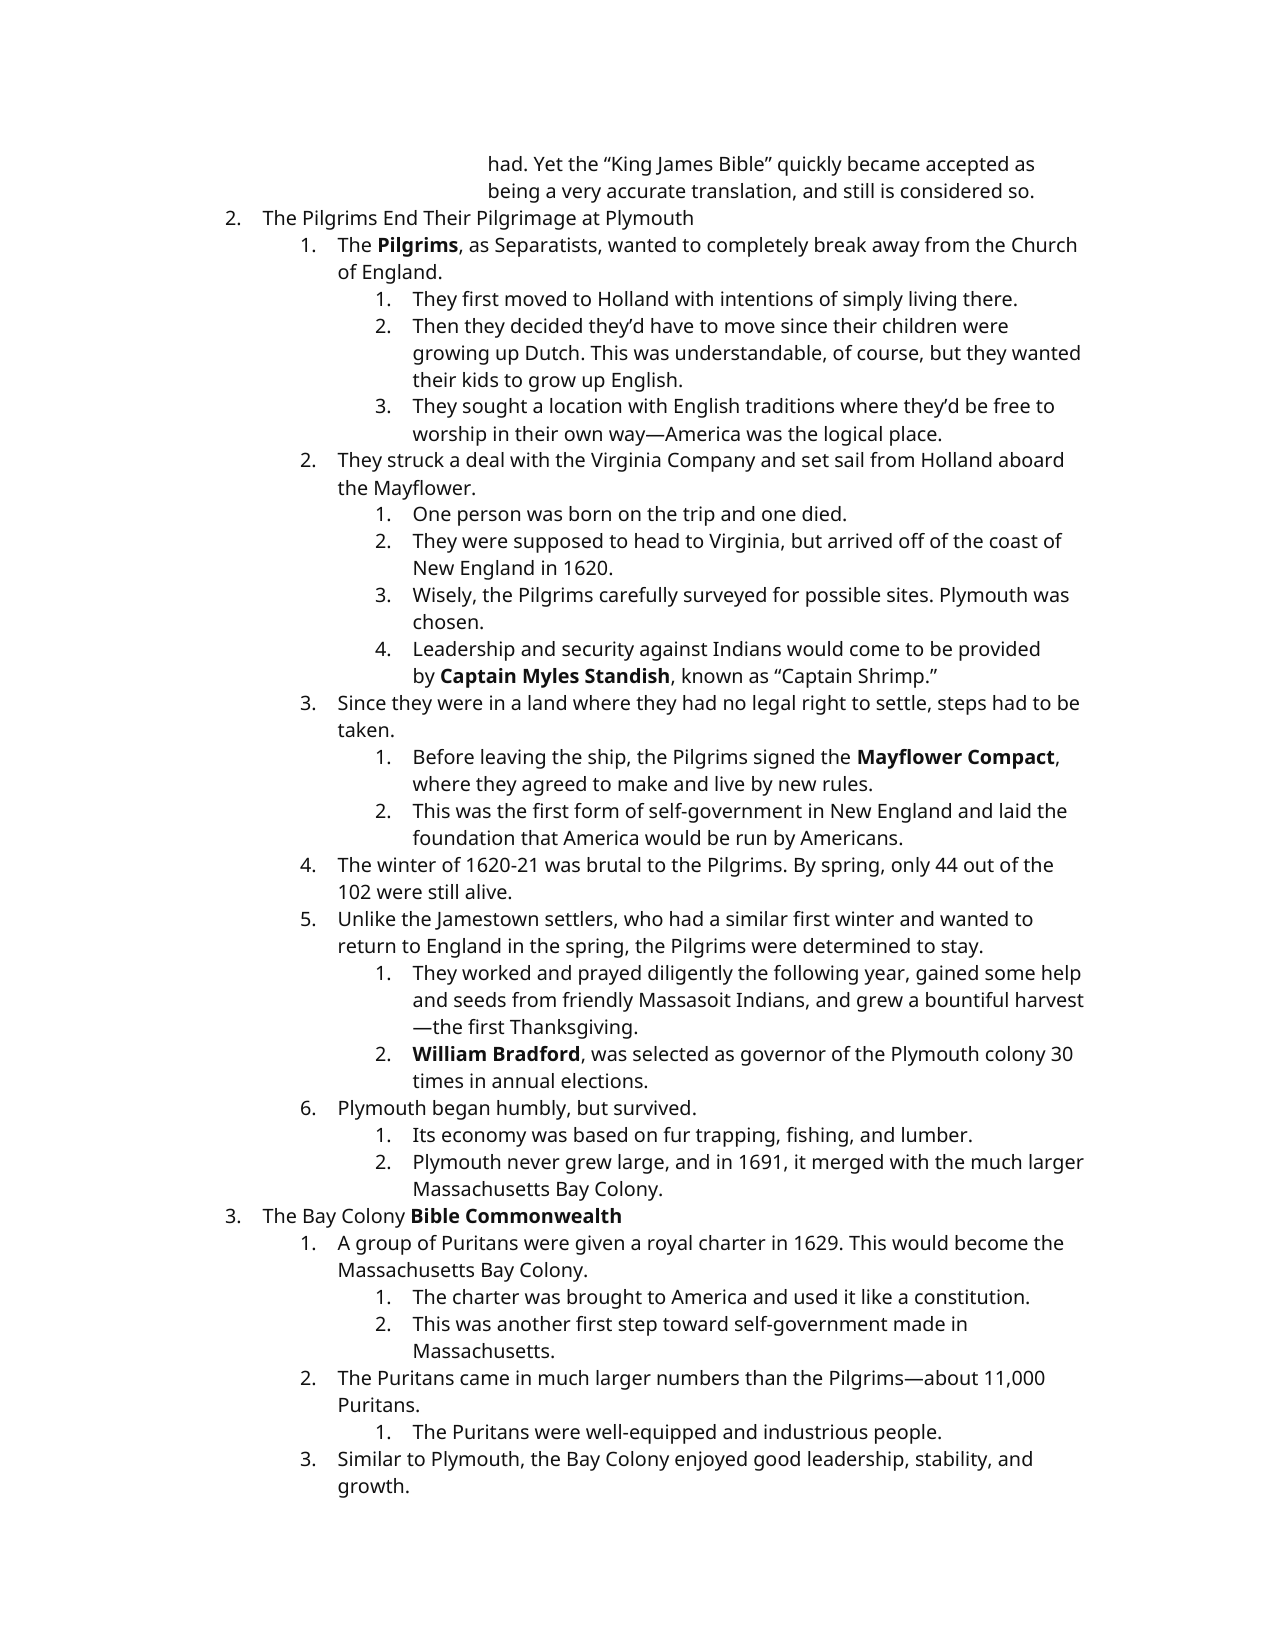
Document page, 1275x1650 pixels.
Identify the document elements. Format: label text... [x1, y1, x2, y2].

list The Pilgrims, as Separatists, wanted to completely break away from the Church of England. [300, 231, 1087, 285]
list One person was born on the trip and one died. [375, 501, 1087, 528]
list Unlike the Jamestown settlers, who had a similar first winter and wanted to return to England in the spring, the Pilgrims were determined to stay. [300, 905, 1087, 959]
list William Bradford, was selected as governor of the Plymouth colony 30 times in annual elections. [375, 1040, 1087, 1094]
list They first moved to Holland with intentions of simply living there. [375, 285, 1087, 312]
list Plymouth began humbly, but survived. [300, 1094, 1087, 1121]
list The winter of 1620-21 was brutal to the Pilgrims. By spring, only 44 out of the 102 were still alive. [300, 851, 1087, 905]
list The Puritans came in much larger numbers than the Pilgrims—about 11,000 Puritans. [300, 1364, 1087, 1418]
list They worked and prayed diligently the following year, gained some help and seeds from friendly Massasoit Indians, and grew a bountiful harvest—the first Thanksgiving. [375, 959, 1087, 1040]
list A group of Puritans were given a royal charter in 1629. This would become the Massachusetts Bay Colony. [300, 1229, 1087, 1283]
list They struck a deal with the Virginia Company and set sail from Holland aboard the Mayflower. [300, 447, 1087, 501]
list They sought a location with English traditions where they’d be free to worship in their own way—America was the logical place. [375, 393, 1087, 447]
list Its economy was based on fur trapping, fishing, and lumber. [375, 1121, 1087, 1148]
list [450, 150, 1087, 204]
list This was the first form of self-government in New England and laid the foundation that America would be run by Americans. [375, 797, 1087, 851]
list Plymouth never grew large, and in 1691, it merged with the much larger Massachusetts Bay Colony. [375, 1148, 1087, 1202]
list Similar to Plymouth, the Bay Colony enjoyed good leadership, stability, and growth. [300, 1445, 1087, 1499]
list The Pilgrims End Their Pilgrimage at Plymouth [225, 204, 1087, 231]
list Before leaving the ship, the Pilgrims signed the Mayflower Compact, where they agreed to make and live by new rules. [375, 743, 1087, 797]
list The Puritans were well-equipped and industrious people. [375, 1418, 1087, 1445]
list The charter was brought to America and used it like a constitution. [375, 1283, 1087, 1310]
list Leadership and security against Indians would come to be provided by Captain Myles Standish, known as “Captain Shrimp.” [375, 636, 1087, 689]
list This was another first step toward self-government made in Massachusetts. [375, 1310, 1087, 1364]
list Wisely, the Pilgrims carefully surveyed for possible sites. Plymouth was chosen. [375, 582, 1087, 636]
list The Bay Colony Bible Commonwealth [225, 1202, 1087, 1229]
list Since they were in a land where they had no legal right to settle, steps had to be taken. [300, 689, 1087, 743]
list Then they decided they’d have to move since their children were growing up Dutch. This was understandable, of course, but they wanted their kids to grow up English. [375, 312, 1087, 393]
list They were supposed to head to Virginia, but arrived off of the coast of New England in 1620. [375, 528, 1087, 582]
